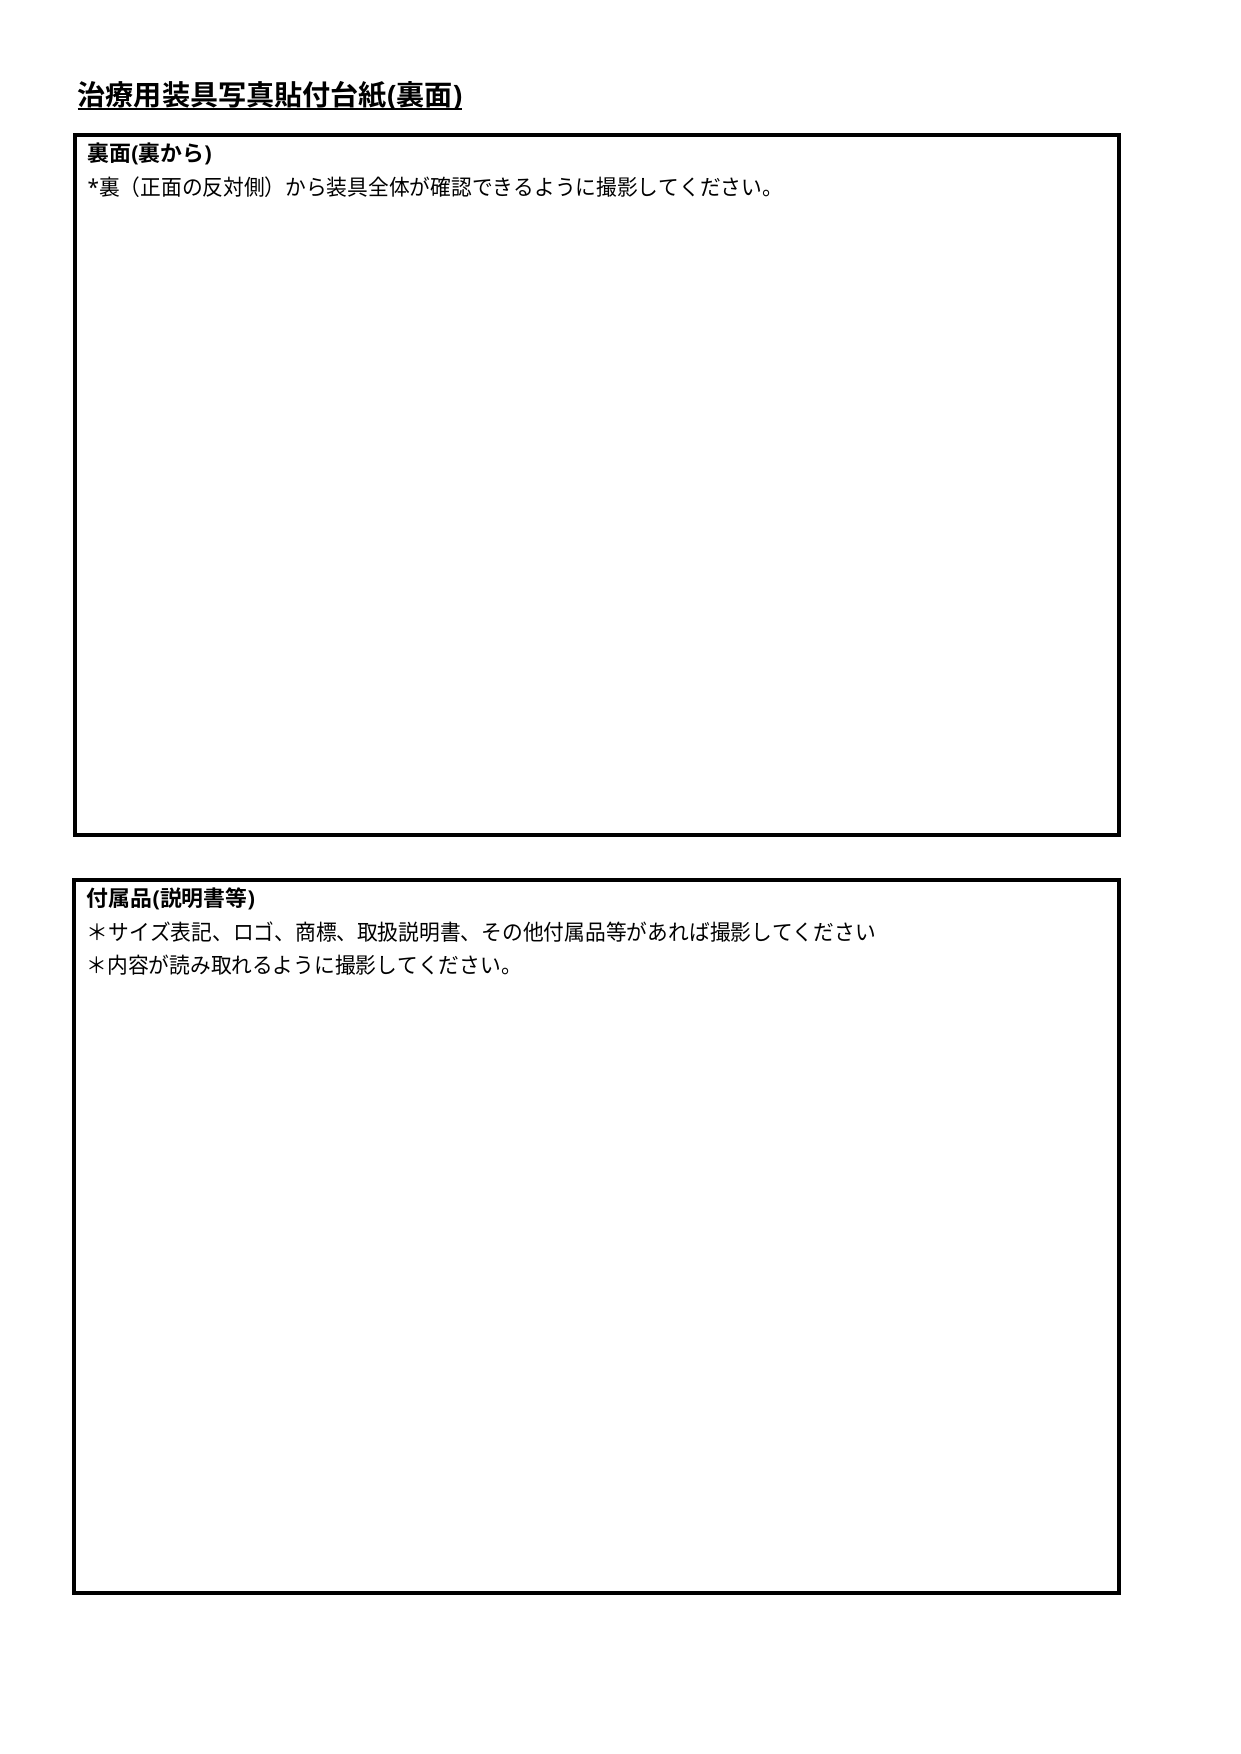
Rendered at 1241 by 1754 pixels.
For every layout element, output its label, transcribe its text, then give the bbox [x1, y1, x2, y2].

text 治療用装具写真貼付台紙(裏面) [77, 73, 1130, 114]
